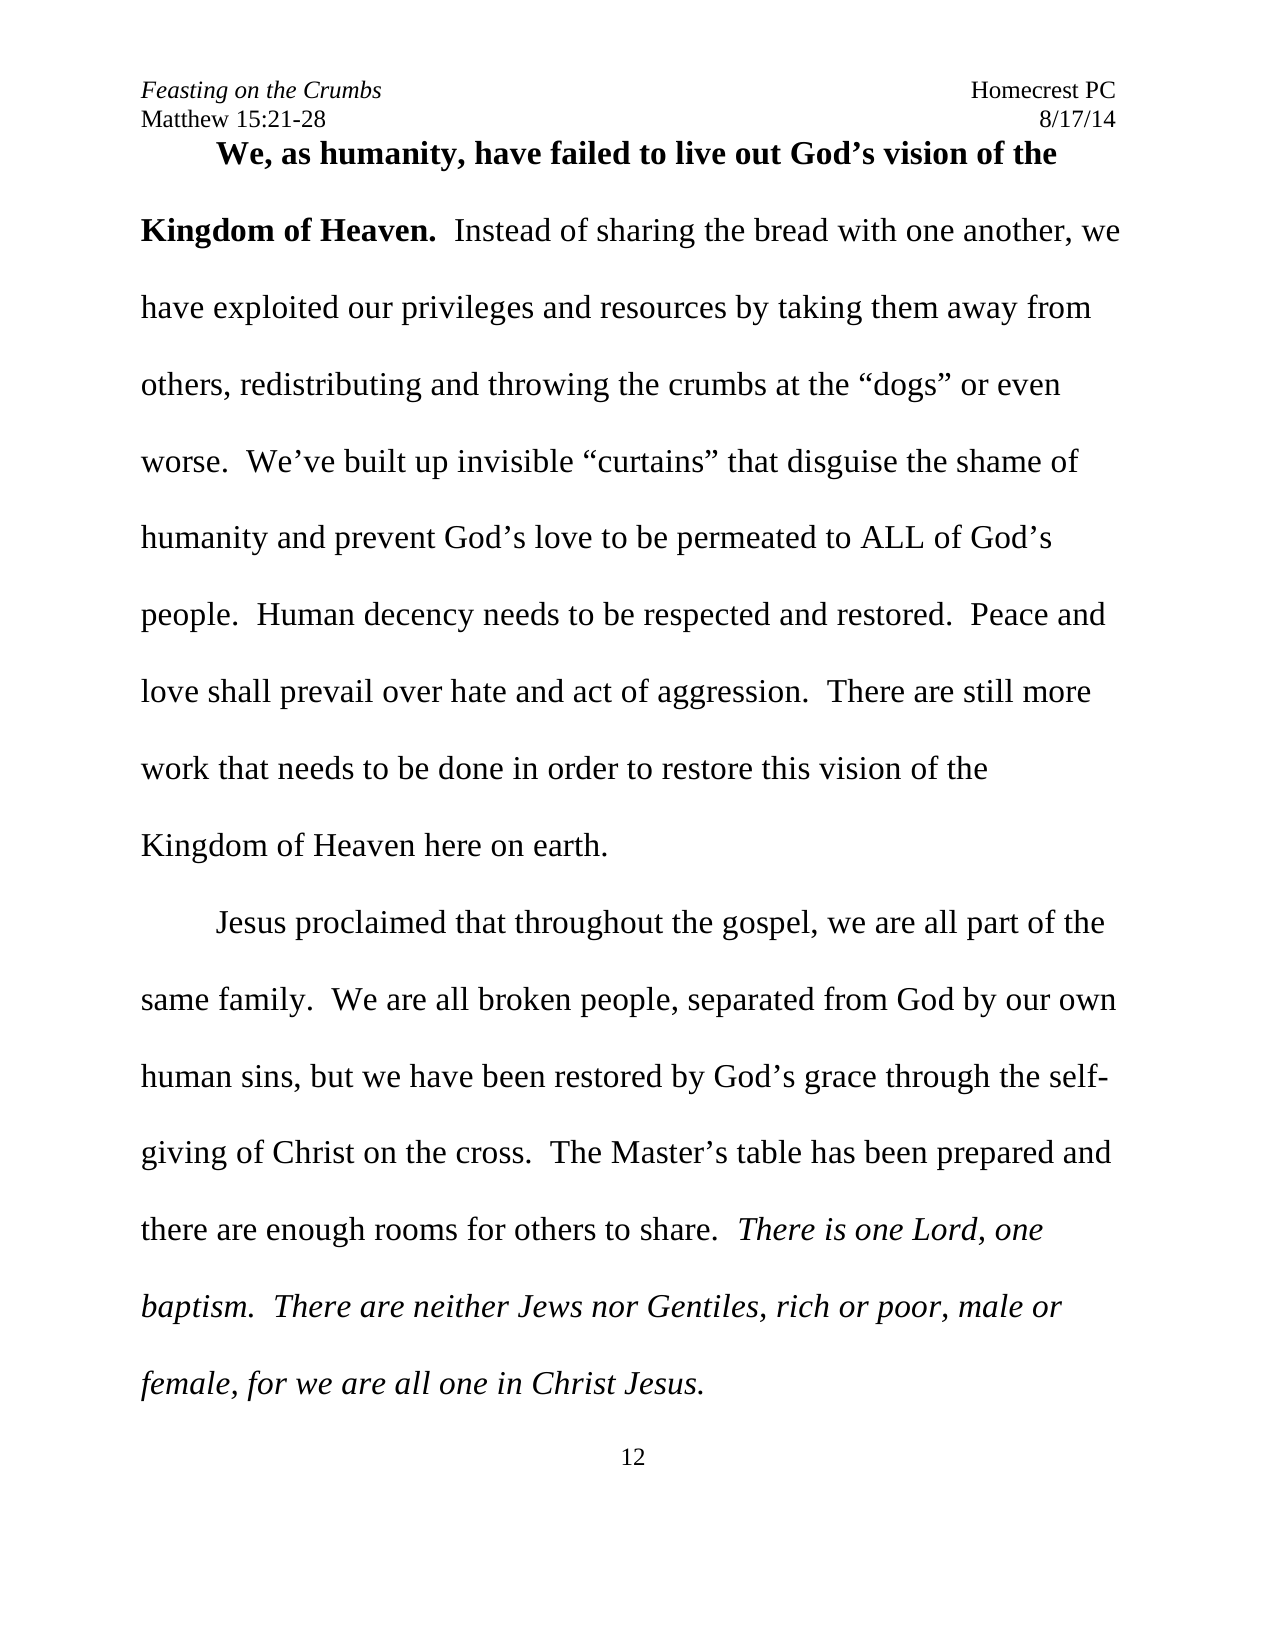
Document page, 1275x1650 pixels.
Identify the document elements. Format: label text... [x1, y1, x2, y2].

text Jesus proclaimed that throughout the gospel, we are all part of the same family. We are all broken people, separated from God by our own human sins, but we have been restored by God’s grace through the self-giving of Christ on the cross. The Master’s table has been prepared and there are enough rooms for others to share. There is one Lord, one baptism. There are neither Jews nor Gentiles, rich or poor, male or female, for we are all one in Christ Jesus. [141, 902, 1125, 1402]
text We, as humanity, have failed to live out God’s vision of the Kingdom of Heaven. Instead of sharing the bread with one another, we have exploited our privileges and resources by taking them away from others, redistributing and throwing the crumbs at the “dogs” or even worse. We’ve built up invisible “curtains” that disguise the shame of humanity and prevent God’s love to be permeated to ALL of God’s people. Human decency needs to be respected and restored. Peace and love shall prevail over hate and act of aggression. There are still more work that needs to be done in order to restore this vision of the Kingdom of Heaven here on earth. [141, 133, 1125, 863]
